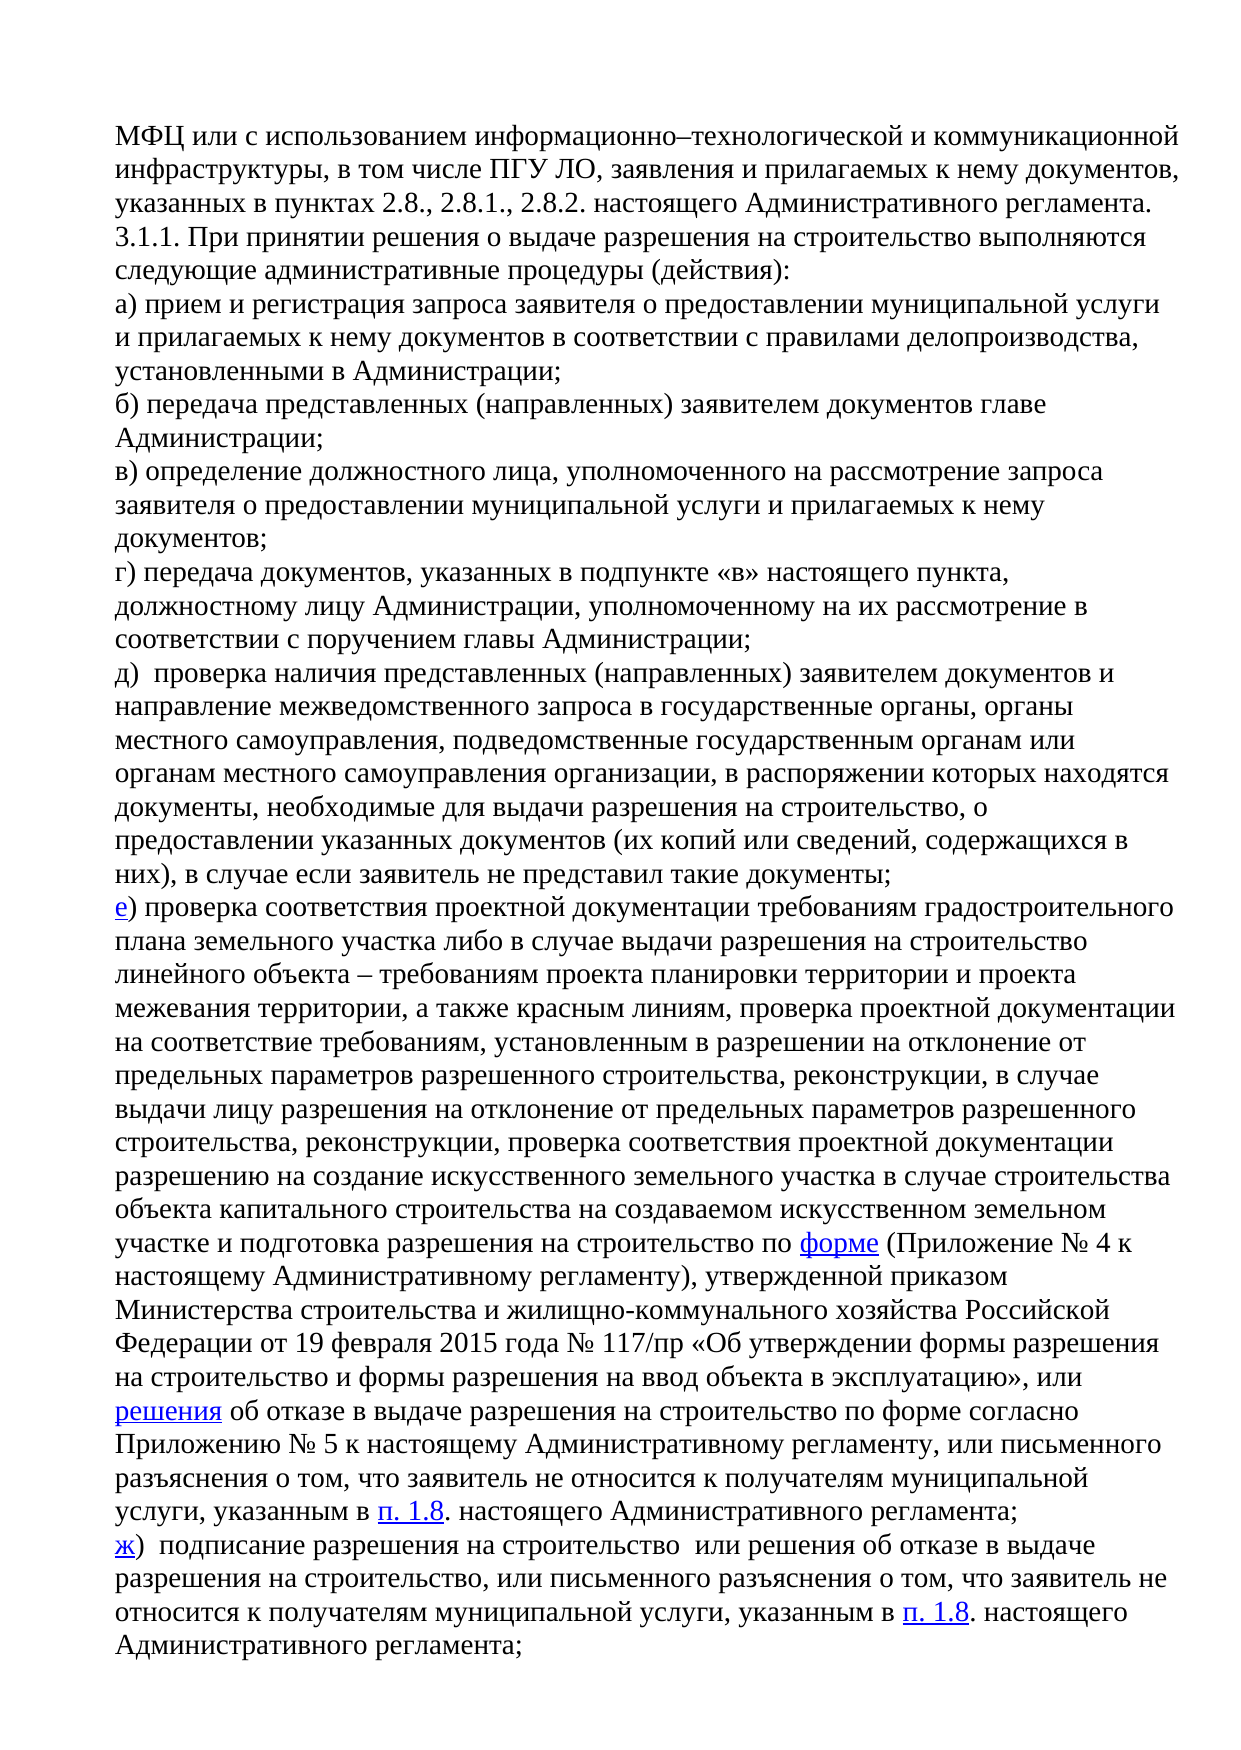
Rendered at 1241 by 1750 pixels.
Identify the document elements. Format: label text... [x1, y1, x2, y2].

text ж) подписание разрешения на строительство или решения об отказе в выдаче разрешения на строительство, или письменного разъяснения о том, что заявитель не относится к получателям муниципальной услуги, указанным в п. 1.8. настоящего Административного регламента; [114, 1527, 1182, 1661]
text д) проверка наличия представленных (направленных) заявителем документов и направление межведомственного запроса в государственные органы, органы местного самоуправления, подведомственные государственным органам или органам местного самоуправления организации, в распоряжении которых находятся документы, необходимые для выдачи разрешения на строительство, о предоставлении указанных документов (их копий или сведений, содержащихся в них), в случае если заявитель не представил такие документы; [114, 655, 1182, 889]
text е) проверка соответствия проектной документации требованиям градостроительного плана земельного участка либо в случае выдачи разрешения на строительство линейного объекта – требованиям проекта планировки территории и проекта межевания территории, а также красным линиям, проверка проектной документации на соответствие требованиям, установленным в разрешении на отклонение от предельных параметров разрешенного строительства, реконструкции, в случае выдачи лицу разрешения на отклонение от предельных параметров разрешенного строительства, реконструкции, проверка соответствия проектной документации разрешению на создание искусственного земельного участка в случае строительства объекта капитального строительства на создаваемом искусственном земельном участке и подготовка разрешения на строительство по форме (Приложение № 4 к настоящему Административному регламенту), утвержденной приказом Министерства строительства и жилищно-коммунального хозяйства Российской Федерации от 19 февраля 2015 года № 117/пр «Об утверждении формы разрешения на строительство и формы разрешения на ввод объекта в эксплуатацию», или решения об отказе в выдаче разрешения на строительство по форме согласно Приложению № 5 к настоящему Административному регламенту, или письменного разъяснения о том, что заявитель не относится к получателям муниципальной услуги, указанным в п. 1.8. настоящего Административного регламента; [114, 889, 1182, 1527]
text в) определение должностного лица, уполномоченного на рассмотрение запроса заявителя о предоставлении муниципальной услуги и прилагаемых к нему документов; [114, 453, 1182, 554]
text а) прием и регистрация запроса заявителя о предоставлении муниципальной услуги и прилагаемых к нему документов в соответствии с правилами делопроизводства, установленными в Администрации; [114, 286, 1182, 386]
text 3.1.1. При принятии решения о выдаче разрешения на строительство выполняются следующие административные процедуры (действия): [114, 219, 1182, 286]
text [114, 118, 1182, 219]
text г) передача документов, указанных в подпункте «в» настоящего пункта, должностному лицу Администрации, уполномоченному на их рассмотрение в соответствии с поручением главы Администрации; [114, 554, 1182, 655]
text б) передача представленных (направленных) заявителем документов главе Администрации; [114, 386, 1182, 453]
